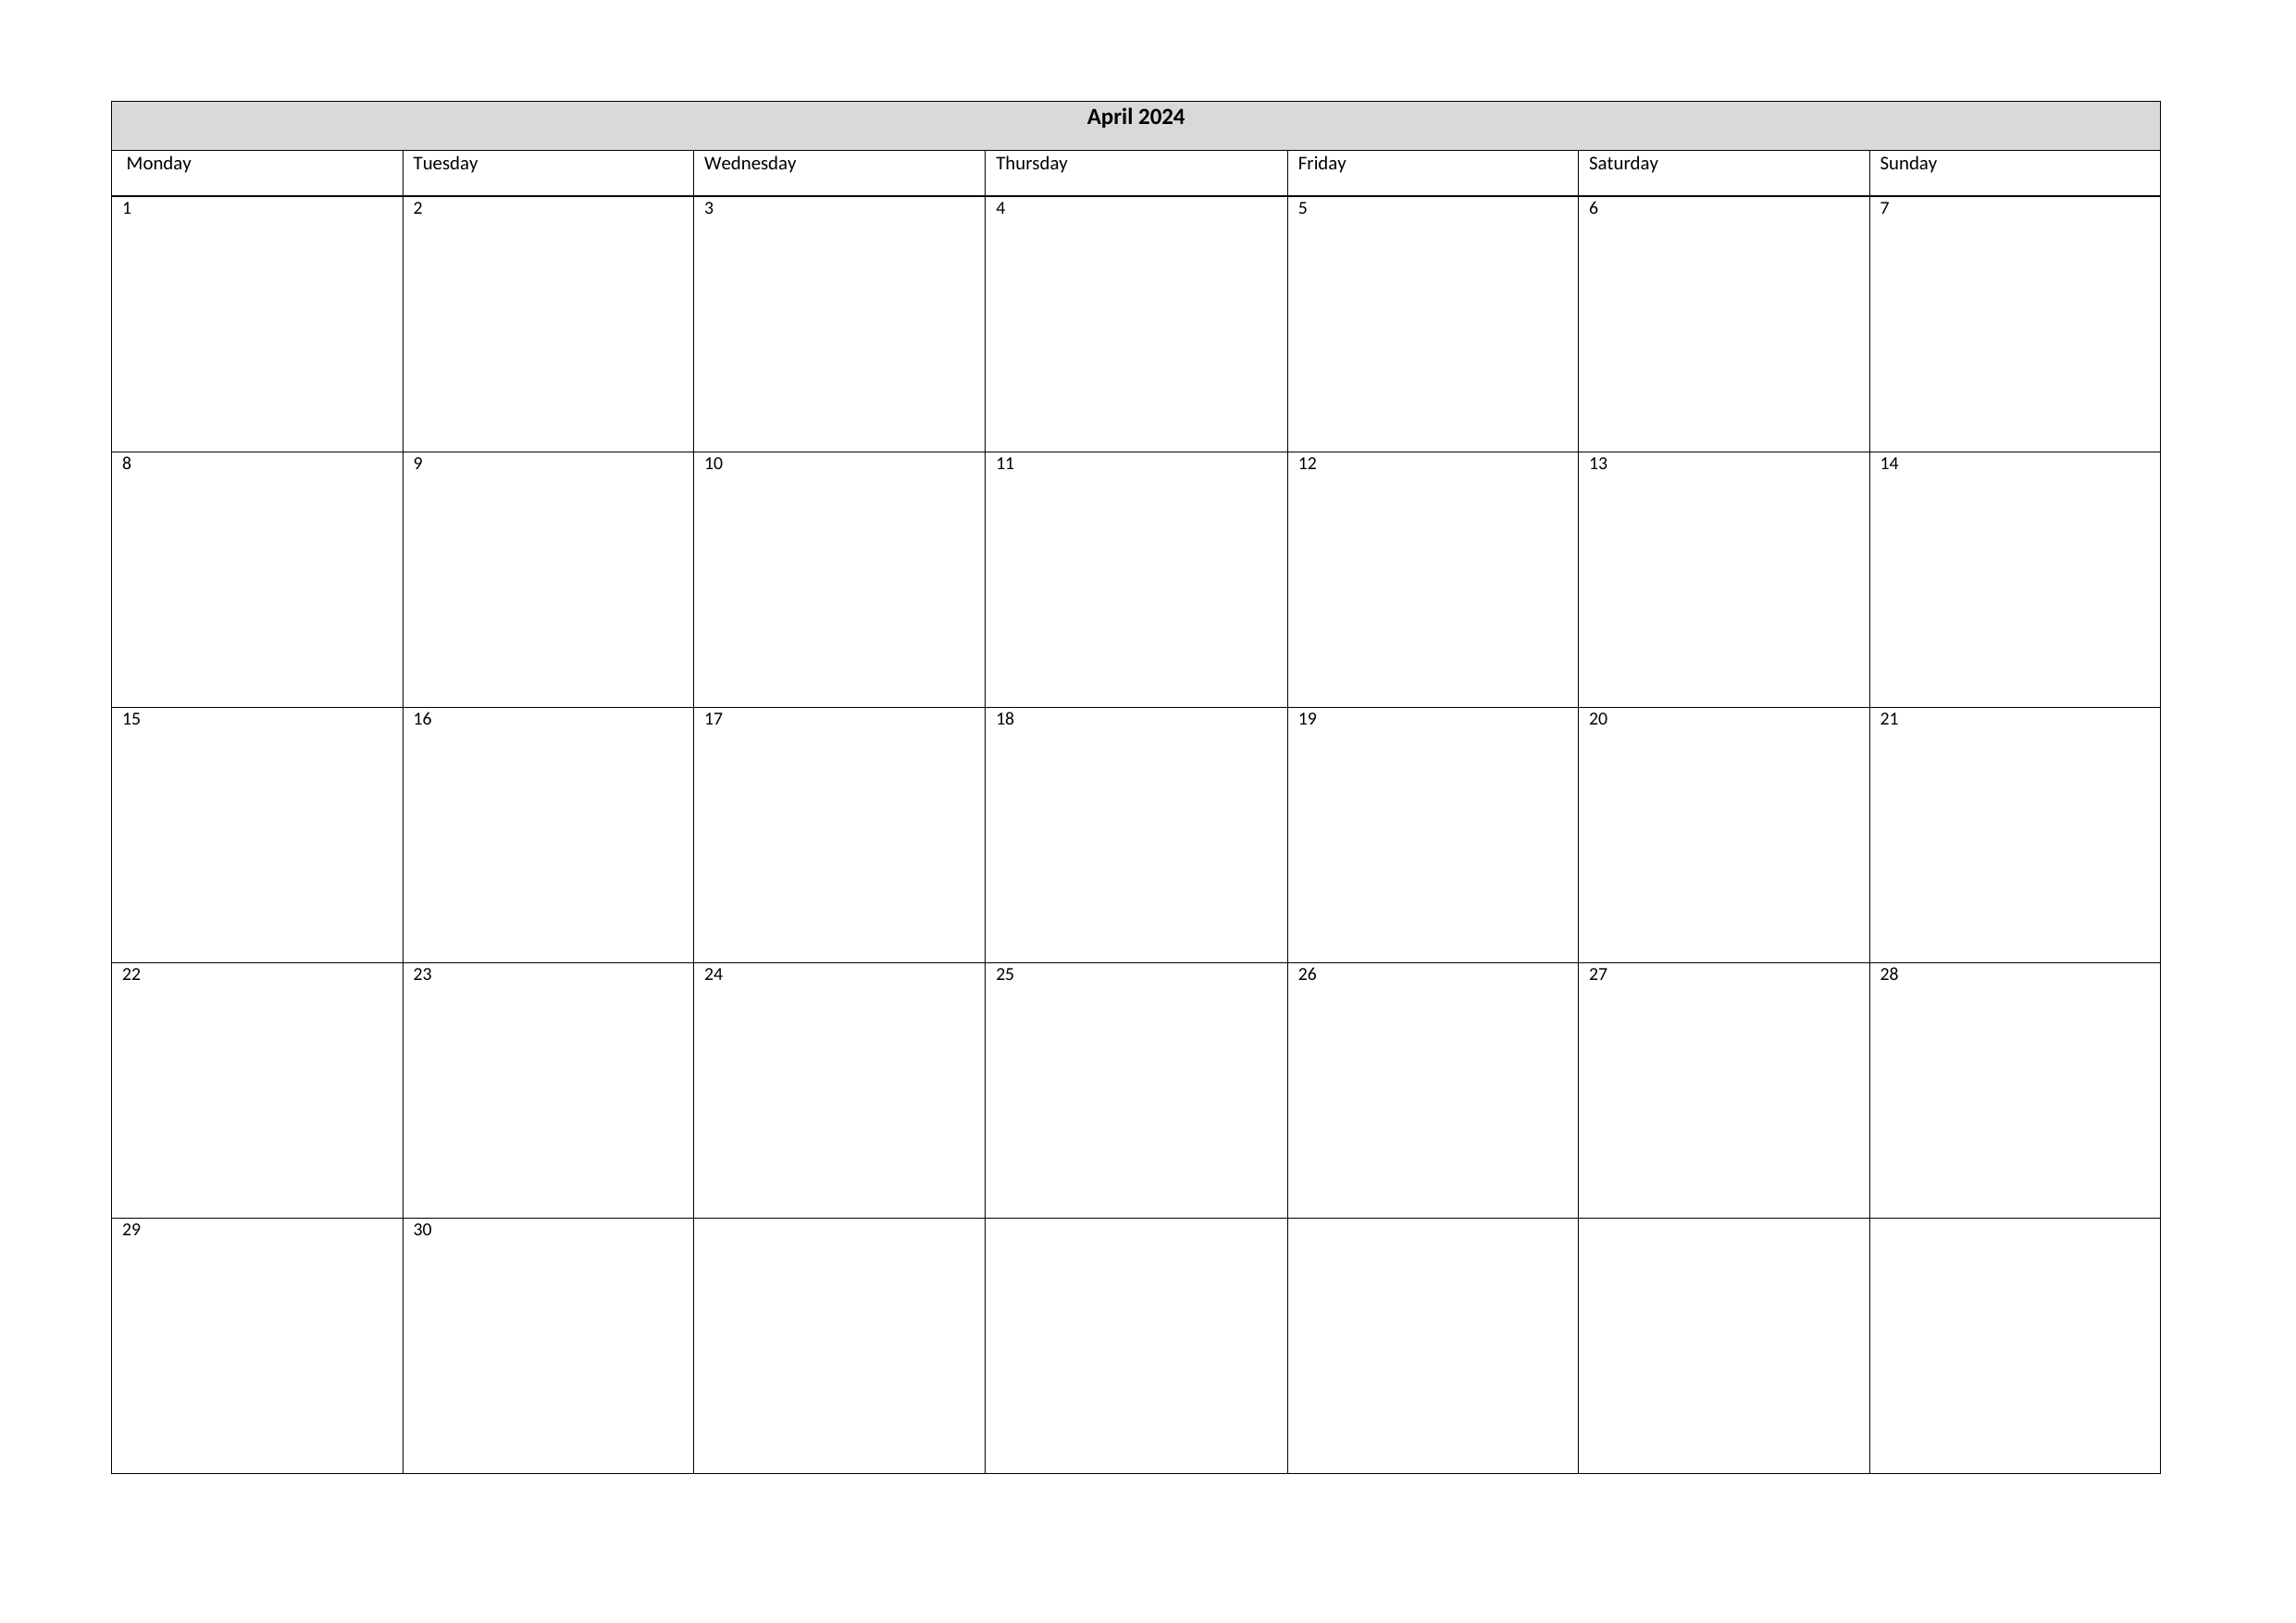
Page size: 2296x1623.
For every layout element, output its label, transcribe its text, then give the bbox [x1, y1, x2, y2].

table_cell 9 [403, 452, 693, 706]
table_cell 19 [1288, 708, 1578, 961]
table_cell Sunday [1870, 151, 2160, 195]
table_cell 18 [986, 708, 1287, 961]
table_cell Saturday [1579, 151, 1869, 195]
table_cell 23 [403, 963, 693, 1218]
table_cell 11 [986, 452, 1287, 706]
table_cell 3 [694, 197, 985, 451]
table_cell 26 [1288, 963, 1578, 1218]
table_cell 22 [112, 963, 403, 1218]
table_cell Friday [1288, 151, 1578, 195]
table_cell Tuesday [403, 151, 693, 195]
table_cell 25 [986, 963, 1287, 1218]
table_cell 30 [403, 1219, 693, 1473]
table_cell 27 [1579, 963, 1869, 1218]
table_header April 2024 [112, 102, 2160, 150]
table_cell [1288, 1219, 1578, 1473]
table_cell Thursday [986, 151, 1287, 195]
table_cell 16 [403, 708, 693, 961]
table_cell 5 [1288, 197, 1578, 451]
table_cell [1579, 1219, 1869, 1473]
table_cell [694, 1219, 985, 1473]
table_cell 10 [694, 452, 985, 706]
table_cell [1870, 1219, 2160, 1473]
table_cell 28 [1870, 963, 2160, 1218]
table_cell 24 [694, 963, 985, 1218]
table_cell 4 [986, 197, 1287, 451]
table_cell 7 [1870, 197, 2160, 451]
table_cell 21 [1870, 708, 2160, 961]
table_cell 12 [1288, 452, 1578, 706]
table_cell Monday [112, 151, 403, 195]
table_cell 14 [1870, 452, 2160, 706]
table_cell 13 [1579, 452, 1869, 706]
table_cell [986, 1219, 1287, 1473]
table_cell 8 [112, 452, 403, 706]
table_cell 20 [1579, 708, 1869, 961]
table_cell 1 [112, 197, 403, 451]
table_cell 6 [1579, 197, 1869, 451]
table_cell 2 [403, 197, 693, 451]
table_cell Wednesday [694, 151, 985, 195]
table_cell 29 [112, 1219, 403, 1473]
table_cell 15 [112, 708, 403, 961]
table_cell 17 [694, 708, 985, 961]
